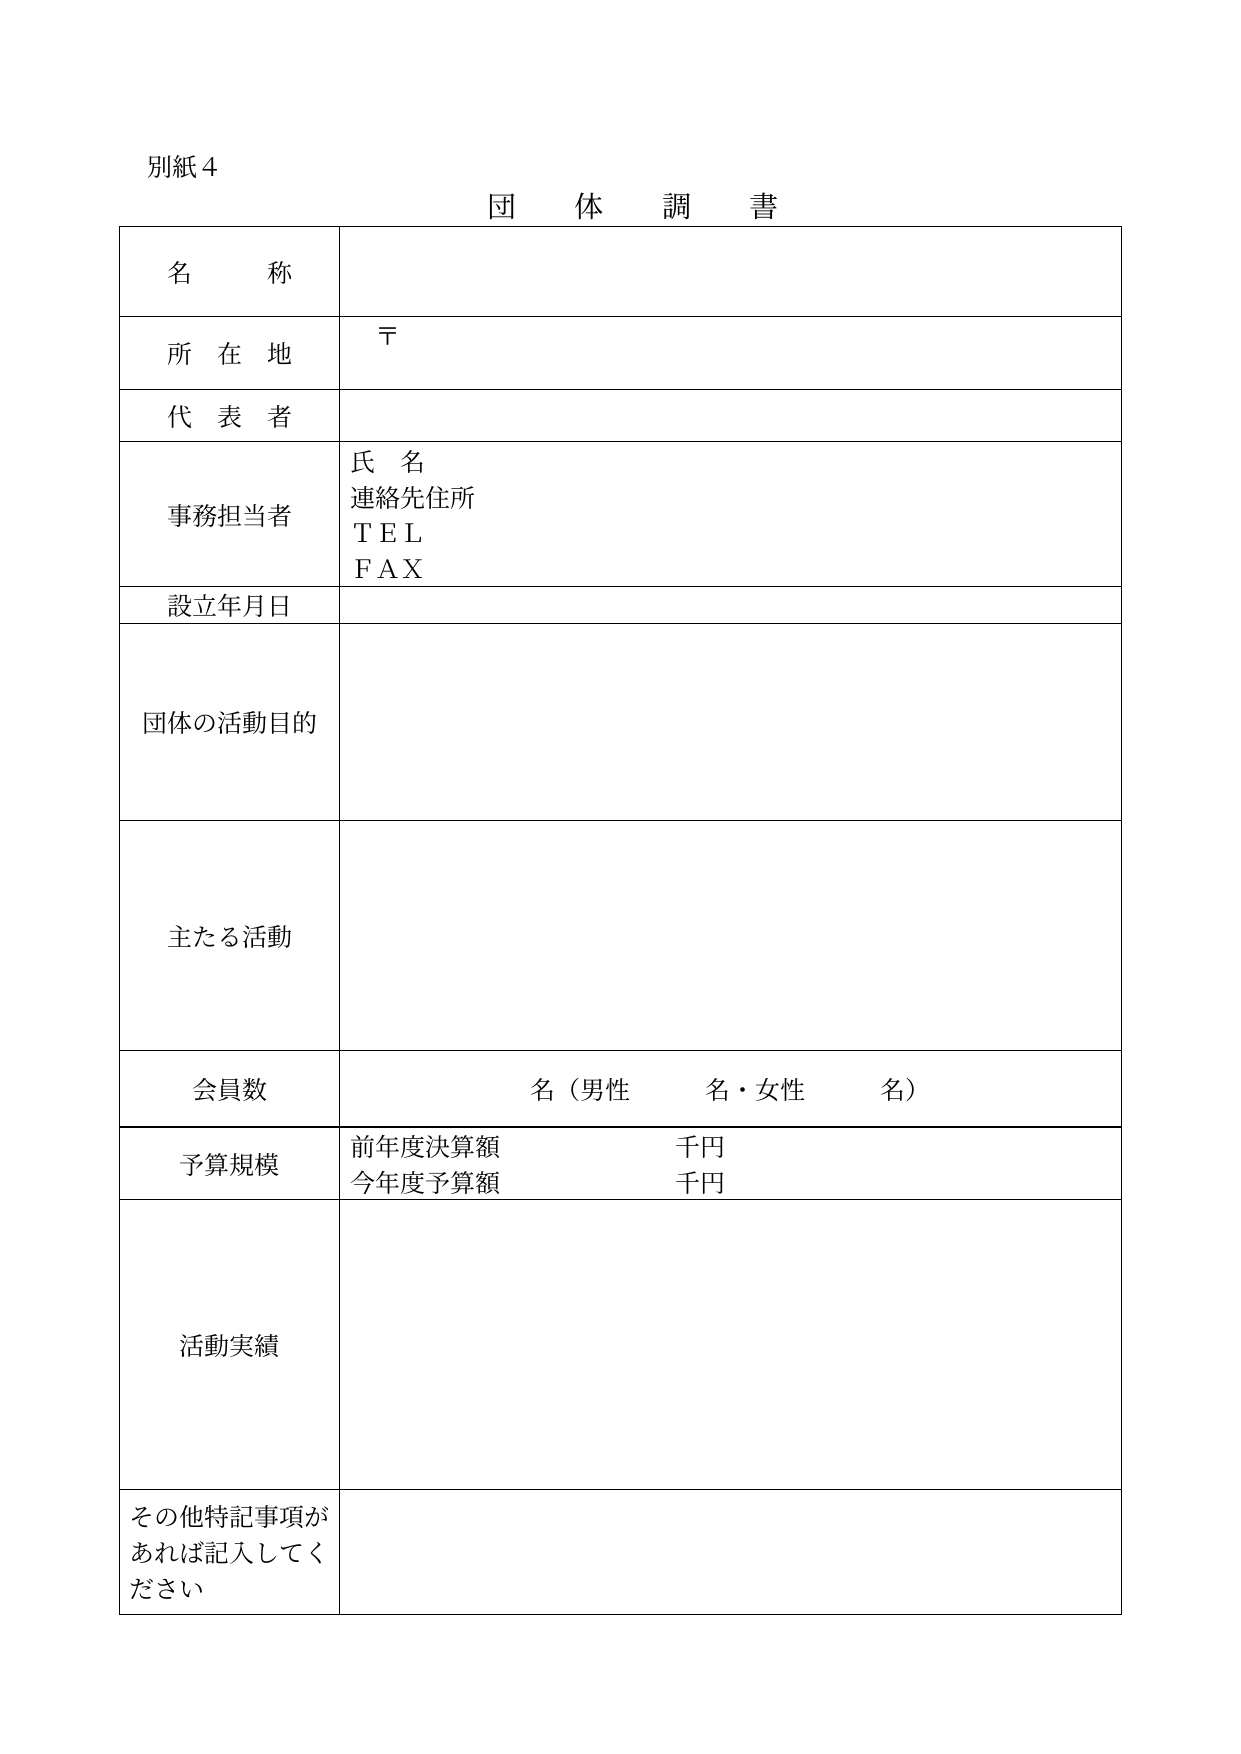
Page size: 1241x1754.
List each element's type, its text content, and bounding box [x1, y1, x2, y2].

table_cell 主たる活動 [120, 821, 339, 1050]
table_cell [340, 1490, 1121, 1614]
text 団 体 調 書 [173, 184, 1092, 226]
table_header 名 称 [120, 227, 339, 316]
text 別紙４ [148, 148, 1092, 184]
table_cell 事務担当者 [120, 442, 339, 586]
table_cell 予算規模 [120, 1128, 339, 1199]
table_cell 前年度決算額 千円 今年度予算額 千円 [340, 1128, 1121, 1199]
table_cell 団体の活動目的 [120, 624, 339, 820]
table_header [340, 227, 1121, 316]
table_cell 代 表 者 [120, 390, 339, 441]
table_cell [340, 390, 1121, 441]
table_cell 〒 [340, 317, 1121, 389]
table_cell [340, 821, 1121, 1050]
table_cell [340, 624, 1121, 820]
table_cell 所 在 地 [120, 317, 339, 389]
table_cell 設立年月日 [120, 587, 339, 623]
table_cell 氏 名 連絡先住所 ＴＥＬ ＦＡＸ [340, 442, 1121, 586]
table_cell [340, 1200, 1121, 1489]
table_cell 会員数 [120, 1051, 339, 1126]
table_cell [340, 587, 1121, 623]
table_cell その他特記事項があれば記入してください [120, 1490, 339, 1614]
table_cell 活動実績 [120, 1200, 339, 1489]
table_cell 名（男性 名・女性 名） [340, 1051, 1121, 1126]
